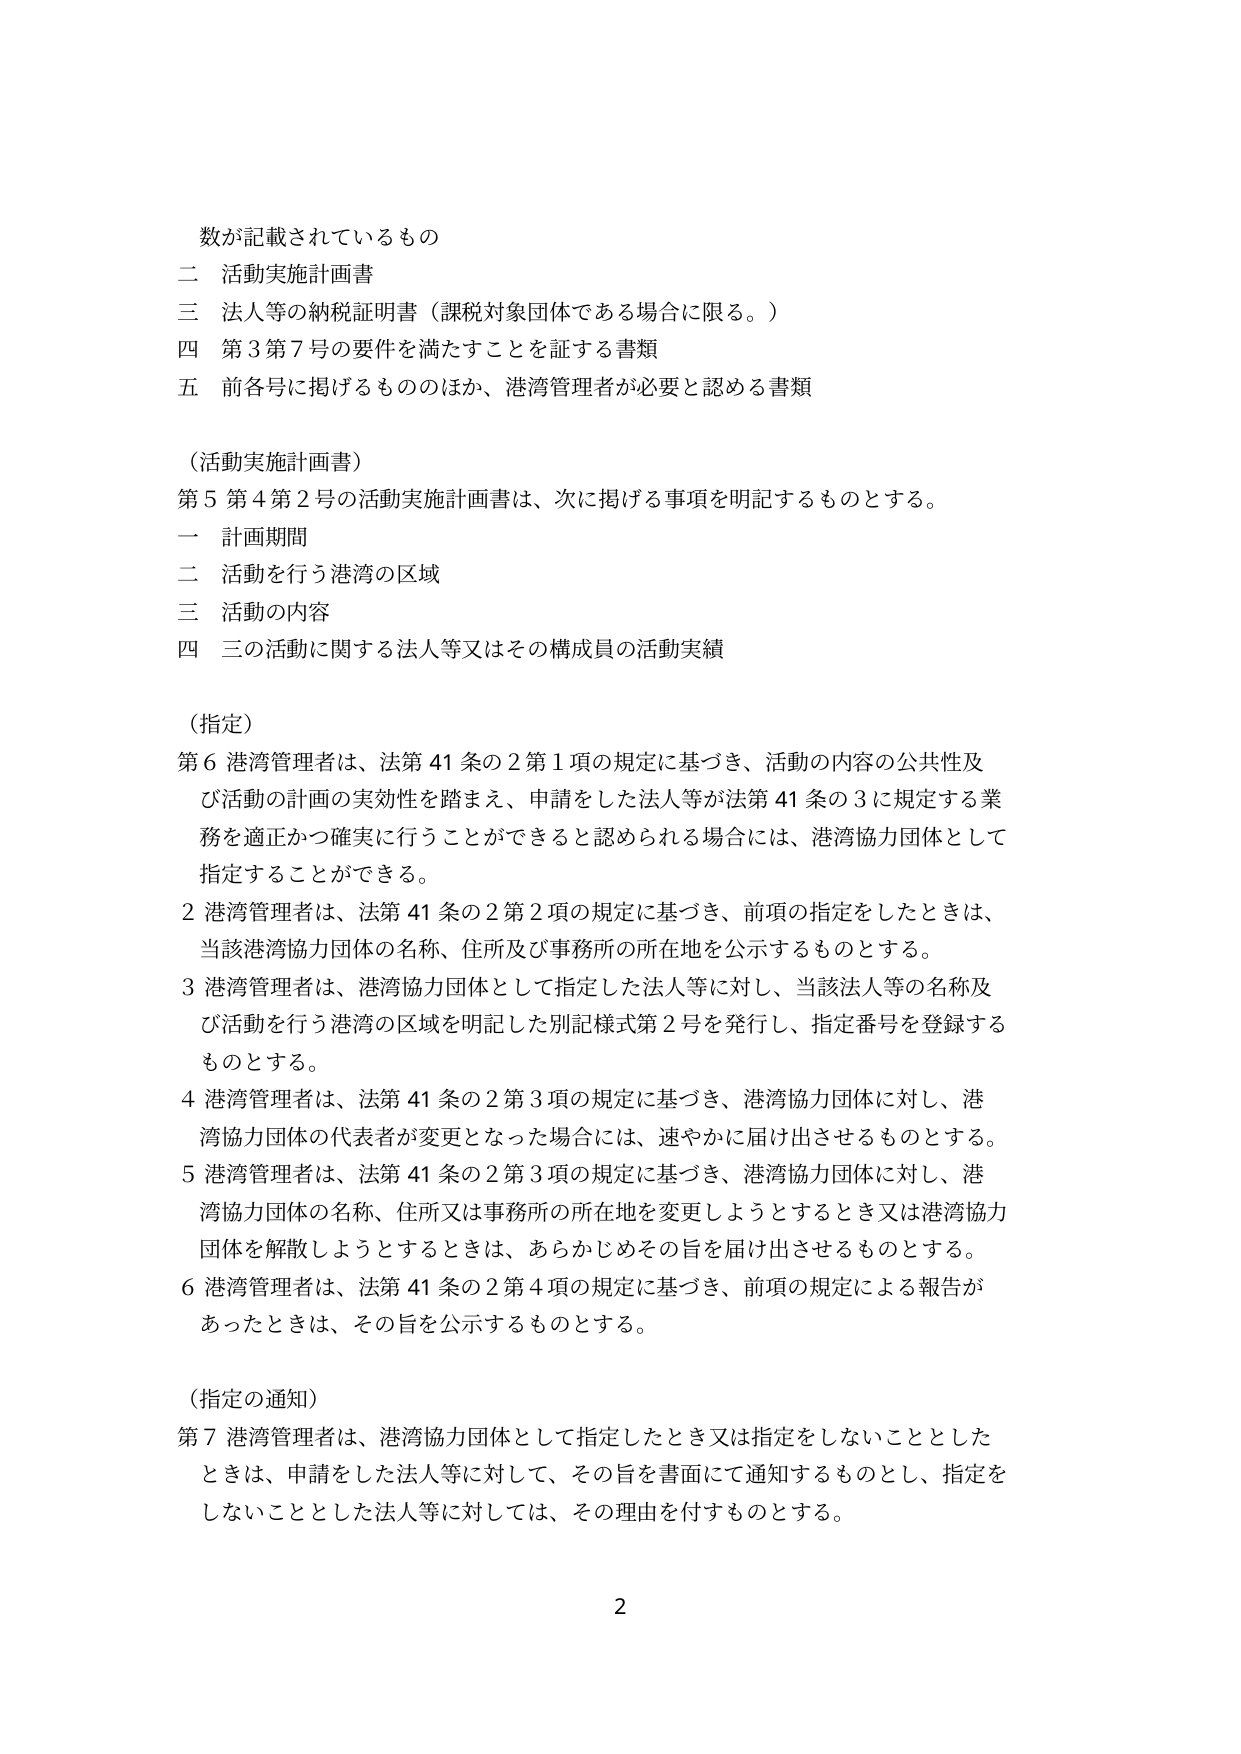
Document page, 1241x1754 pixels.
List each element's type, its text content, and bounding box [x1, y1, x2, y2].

text 二 活動実施計画書 [177, 254, 1063, 292]
text ３ 港湾管理者は、港湾協力団体として指定した法人等に対し、当該法人等の名称及 [177, 967, 1063, 1004]
text ５ 港湾管理者は、法第 41 条の２第３項の規定に基づき、港湾協力団体に対し、港 [177, 1154, 1063, 1192]
text び活動の計画の実効性を踏まえ、申請をした法人等が法第 41 条の３に規定する業 [177, 779, 1063, 817]
text ２ 港湾管理者は、法第 41 条の２第２項の規定に基づき、前項の指定をしたときは、 [177, 892, 1063, 929]
text 当該港湾協力団体の名称、住所及び事務所の所在地を公示するものとする。 [177, 929, 1063, 967]
text び活動を行う港湾の区域を明記した別記様式第２号を発行し、指定番号を登録する [177, 1004, 1063, 1042]
text 三 活動の内容 [177, 592, 1063, 629]
text 四 三の活動に関する法人等又はその構成員の活動実績 [177, 629, 1063, 667]
text （活動実施計画書） [177, 442, 1063, 479]
text （指定） [177, 704, 1063, 742]
text しないこととした法人等に対しては、その理由を付すものとする。 [177, 1492, 1063, 1529]
text ときは、申請をした法人等に対して、その旨を書面にて通知するものとし、指定を [177, 1454, 1063, 1492]
text 湾協力団体の代表者が変更となった場合には、速やかに届け出させるものとする。 [177, 1117, 1063, 1154]
text ものとする。 [177, 1042, 1063, 1079]
text 湾協力団体の名称、住所又は事務所の所在地を変更しようとするとき又は港湾協力 [177, 1192, 1063, 1229]
text 三 法人等の納税証明書（課税対象団体である場合に限る。） [177, 292, 1063, 329]
text 二 活動を行う港湾の区域 [177, 554, 1063, 592]
text 第７ 港湾管理者は、港湾協力団体として指定したとき又は指定をしないこととした [177, 1417, 1063, 1454]
text 団体を解散しようとするときは、あらかじめその旨を届け出させるものとする。 [177, 1229, 1063, 1267]
text 務を適正かつ確実に行うことができると認められる場合には、港湾協力団体として [177, 817, 1063, 854]
text 第６ 港湾管理者は、法第 41 条の２第１項の規定に基づき、活動の内容の公共性及 [177, 742, 1063, 779]
text あったときは、その旨を公示するものとする。 [177, 1304, 1063, 1342]
text 数が記載されているもの [177, 217, 1063, 254]
text 五 前各号に掲げるもののほか、港湾管理者が必要と認める書類 [177, 367, 1063, 404]
text 一 計画期間 [177, 517, 1063, 554]
text ４ 港湾管理者は、法第 41 条の２第３項の規定に基づき、港湾協力団体に対し、港 [177, 1079, 1063, 1117]
text ６ 港湾管理者は、法第 41 条の２第４項の規定に基づき、前項の規定による報告が [177, 1267, 1063, 1304]
text 四 第３第７号の要件を満たすことを証する書類 [177, 329, 1063, 367]
text 第５ 第４第２号の活動実施計画書は、次に掲げる事項を明記するものとする。 [177, 479, 1063, 517]
text 指定することができる。 [177, 854, 1063, 892]
text （指定の通知） [177, 1379, 1063, 1417]
